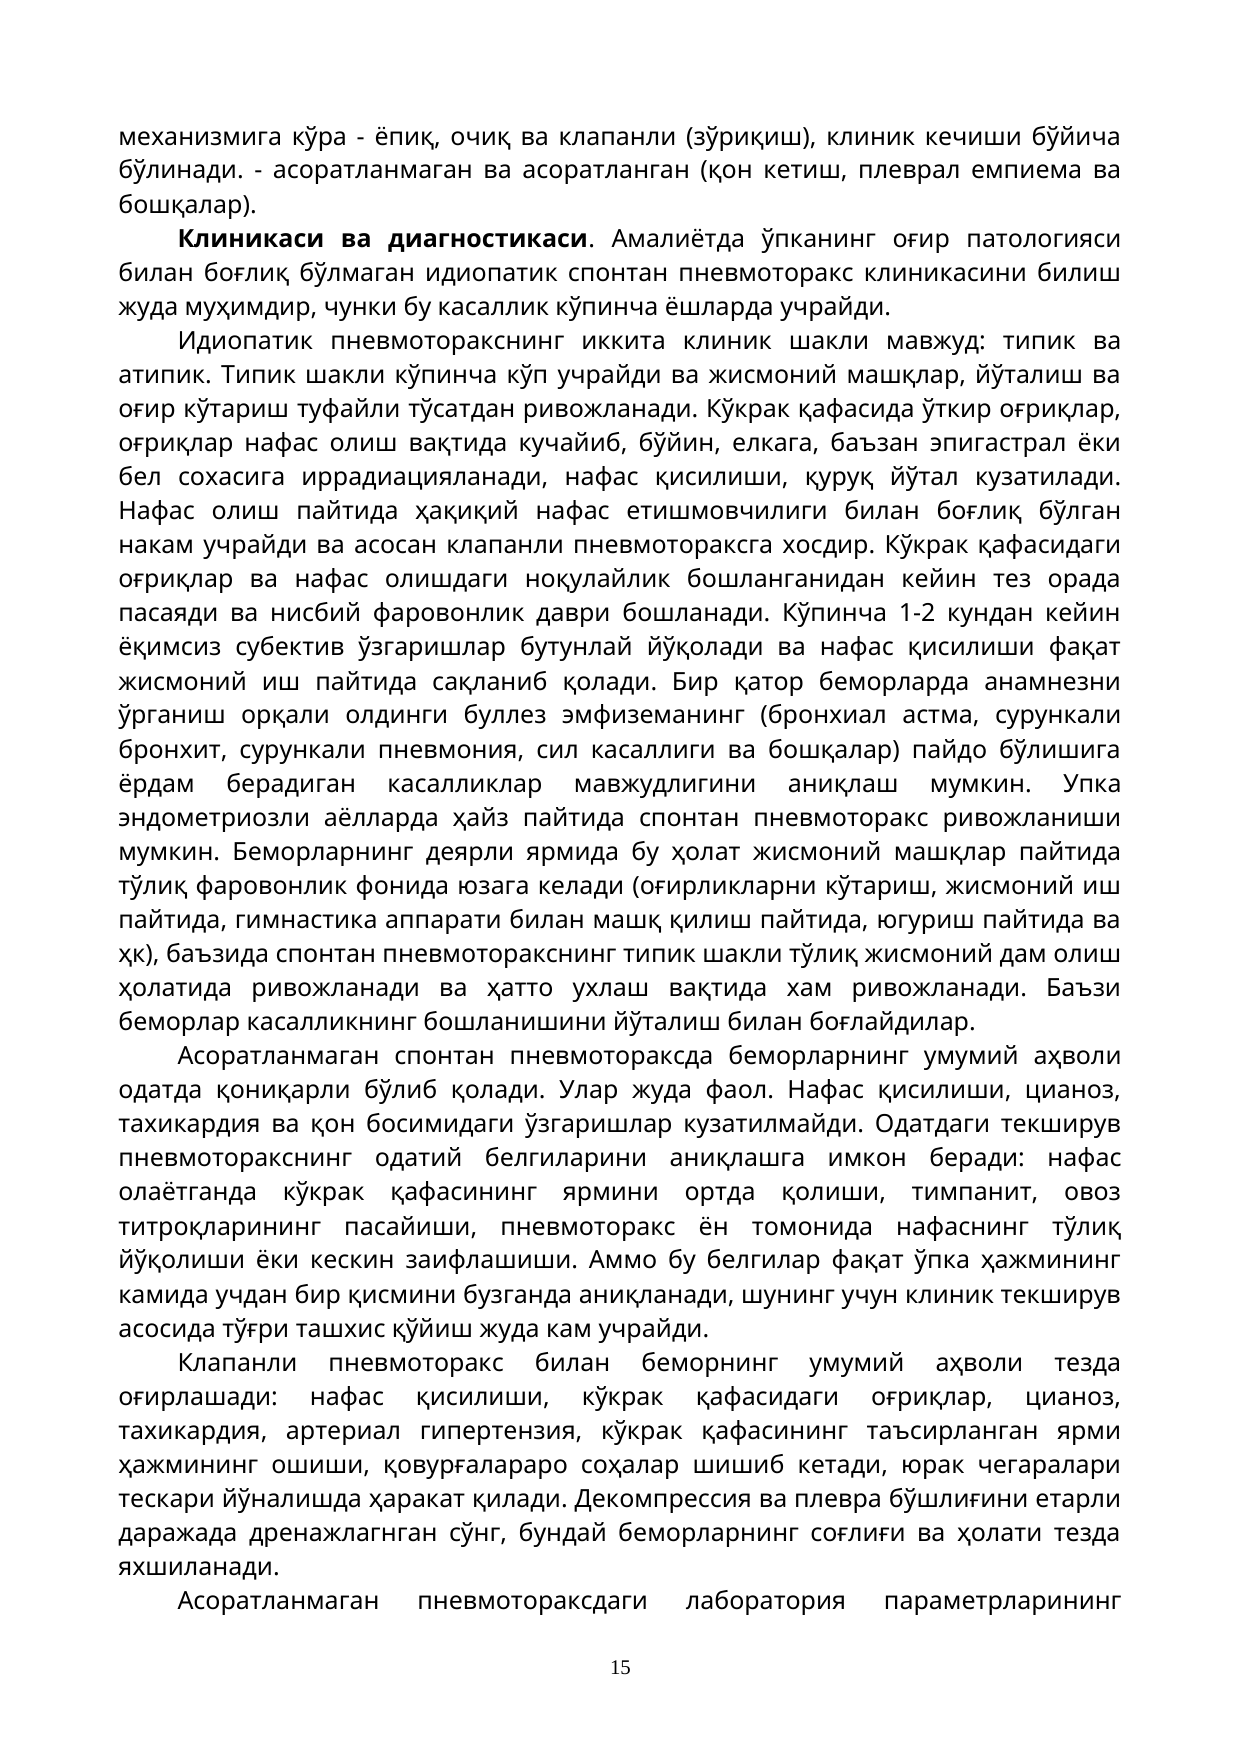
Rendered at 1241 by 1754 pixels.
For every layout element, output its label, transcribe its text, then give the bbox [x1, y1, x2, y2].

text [118, 118, 1122, 220]
text Aсоратланмаган спонтан пневмотораксда беморларнинг умумий аҳволи одатда қониқарли бўлиб қолади. Улар жуда фаол. Нафас қисилиши, цианоз, тахикардия ва қон босимидаги ўзгаришлар кузатилмайди. Одатдаги текширув пневмоторакснинг одатий белгиларини аниқлашга имкон беради: нафас олаётганда кўкрак қафасининг ярмини ортда қолиши, тимпанит, овоз титроқларининг пасайиши, пневмоторакс ён томонида нафаснинг тўлиқ йўқолиши ёки кескин заифлашиши. Aммо бу белгилар фақат ўпка ҳажмининг камида учдан бир қисмини бузганда аниқланади, шунинг учун клиник текширув асосида тўғри ташхис қўйиш жуда кам учрайди. [118, 1038, 1122, 1344]
text Клиникаси ва диагностикаси. Амалиётда ўпканинг оғир патологияси билан боғлиқ бўлмаган идиопатик спонтан пневмоторакс клиникасини билиш жуда муҳимдир, чунки бу касаллик кўпинча ёшларда учрайди. [118, 220, 1122, 322]
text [118, 1583, 1122, 1617]
text Идиопатик пневмоторакснинг иккита клиник шакли мавжуд: типик ва атипик. Типик шакли кўпинча кўп учрайди ва жисмоний машқлар, йўталиш ва оғир кўтариш туфайли тўсатдан ривожланади. Кўкрак қафасида ўткир оғриқлар, оғриқлар нафас олиш вақтида кучайиб, бўйин, елкага, баъзан эпигастрал ёки бел сохасига иррадиацияланади, нафас қисилиши, қуруқ йўтал кузатилади. Нафас олиш пайтида ҳақиқий нафас етишмовчилиги билан боғлиқ бўлган накам учрайди ва асосан клапанли пневмотораксга хосдир. Кўкрак қафасидаги оғриқлар ва нафас олишдаги ноқулайлик бошланганидан кейин тез орада пасаяди ва нисбий фаровонлик даври бошланади. Кўпинча 1-2 кундан кейин ёқимсиз субектив ўзгаришлар бутунлай йўқолади ва нафас қисилиши фақат жисмоний иш пайтида сақланиб қолади. Бир қатор беморларда анамнезни ўрганиш орқали олдинги буллез эмфиземанинг (бронхиал астма, сурункали бронхит, сурункали пневмония, сил касаллиги ва бошқалар) пайдо бўлишига ёрдам берадиган касалликлар мавжудлигини аниқлаш мумкин. Упка эндометриозли аёлларда ҳайз пайтида спонтан пневмоторакс ривожланиши мумкин. Беморларнинг деярли ярмида бу ҳолат жисмоний машқлар пайтида тўлиқ фаровонлик фонида юзага келади (оғирликларни кўтариш, жисмоний иш пайтида, гимнастика аппарати билан машқ қилиш пайтида, югуриш пайтида ва ҳк), баъзида спонтан пневмоторакснинг типик шакли тўлиқ жисмоний дам олиш ҳолатида ривожланади ва ҳатто ухлаш вақтида хам ривожланади. Баъзи беморлар касалликнинг бошланишини йўталиш билан боғлайдилар. [118, 322, 1122, 1038]
text Клапанли пневмоторакс билан беморнинг умумий аҳволи тезда оғирлашади: нафас қисилиши, кўкрак қафасидаги оғриқлар, цианоз, тахикардия, артериал гипертензия, кўкрак қафасининг таъсирланган ярми ҳажмининг ошиши, қовурғалараро соҳалар шишиб кетади, юрак чегаралари тескари йўналишда ҳаракат қилади. Декомпрессия ва плевра бўшлиғини етарли даражада дренажлагнган сўнг, бундай беморларнинг соғлиғи ва ҳолати тезда яхшиланади. [118, 1344, 1122, 1583]
